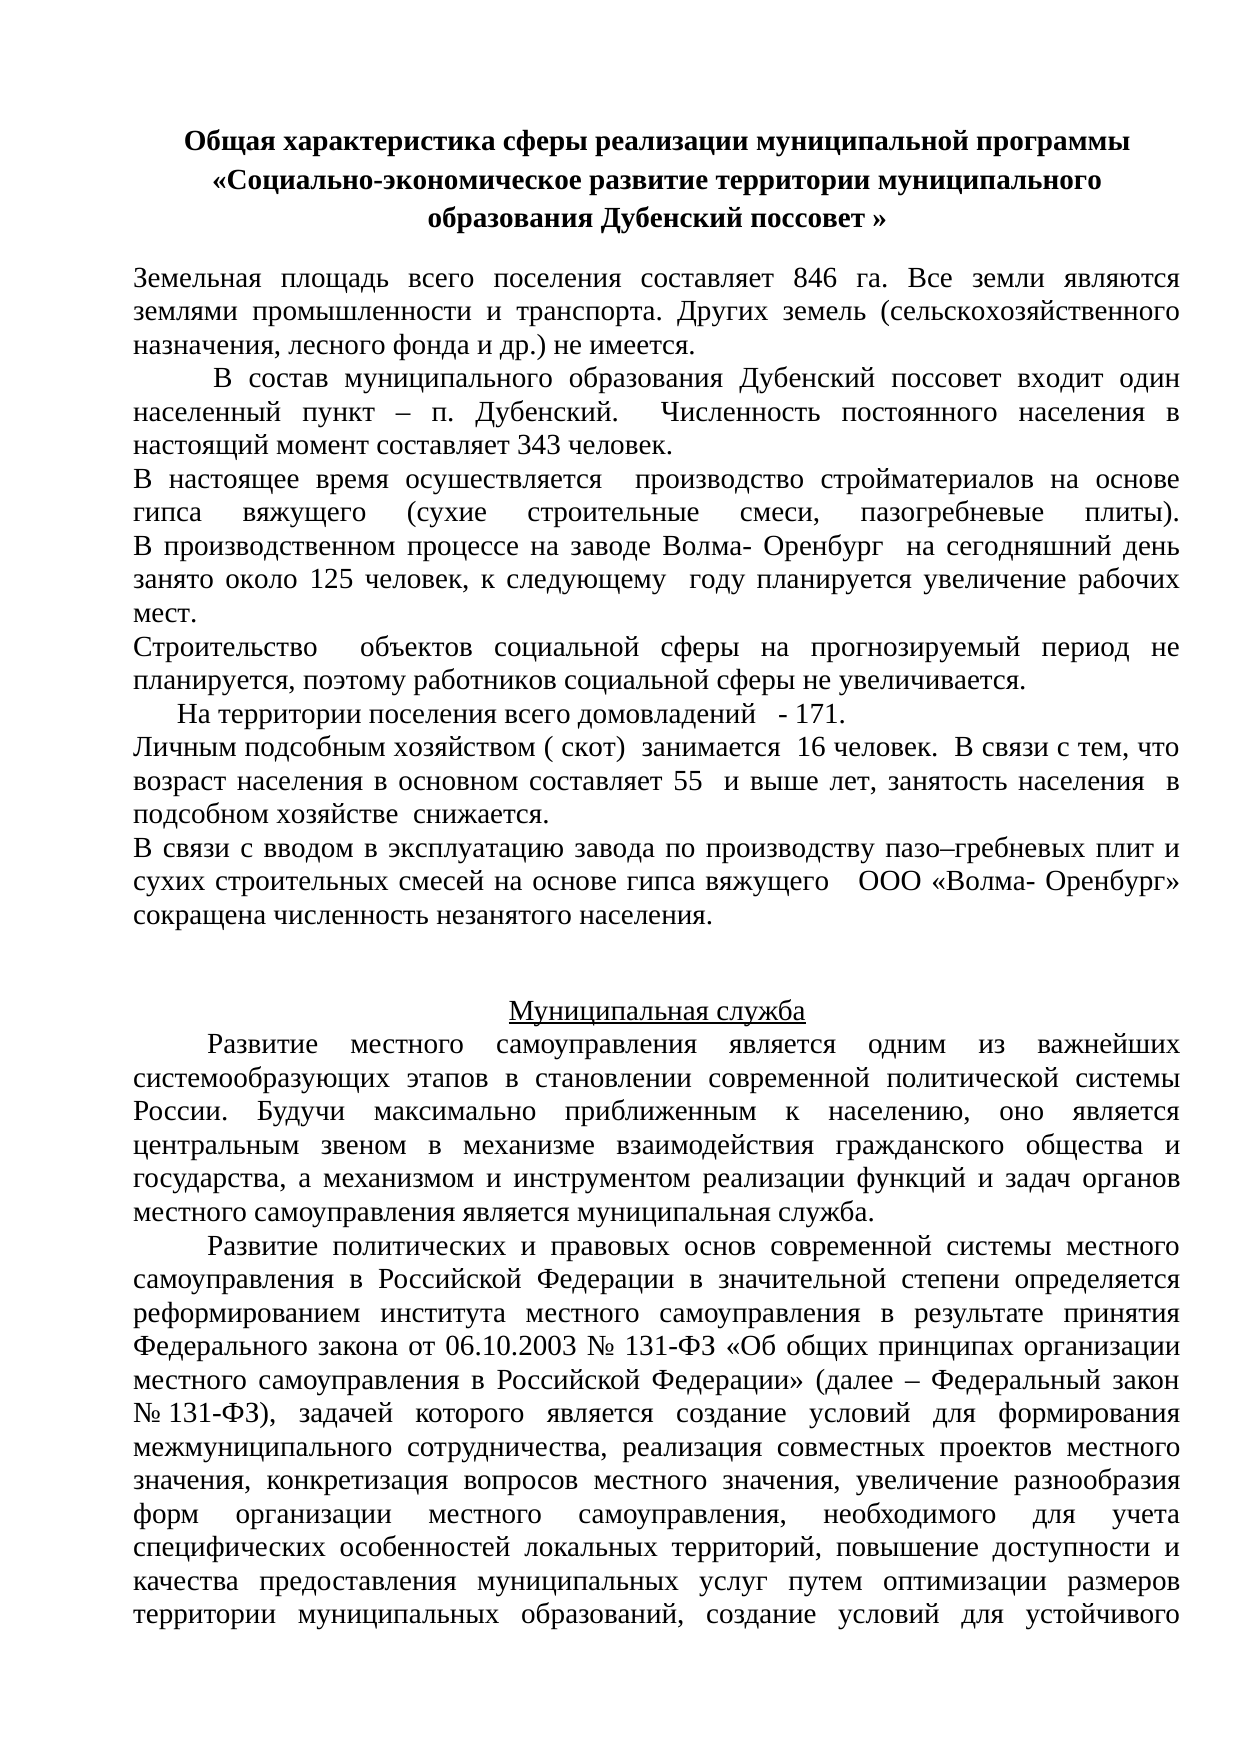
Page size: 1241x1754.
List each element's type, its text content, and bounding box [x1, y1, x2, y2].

text Развитие местного самоуправления является одним из важнейших системообразующих этапов в становлении современной политической системы России. Будучи максимально приближенным к населению, оно является центральным звеном в механизме взаимодействия гражданского общества и государства, а механизмом и инструментом реализации функций и задач органов местного самоуправления является муниципальная служба. [133, 1026, 1181, 1228]
text Муниципальная служба [133, 993, 1181, 1026]
text В связи с вводом в эксплуатацию завода по производству пазо–гребневых плит и сухих строительных смесей на основе гипса вяжущего ООО «Волма- Оренбург» сокращена численность незанятого населения. [133, 830, 1181, 931]
text Строительство объектов социальной сферы на прогнозируемый период не планируется, поэтому работников социальной сферы не увеличивается. [133, 629, 1181, 696]
text В состав муниципального образования Дубенский поссовет входит один населенный пункт – п. Дубенский. Численность постоянного населения в настоящий момент составляет 343 человек. [133, 360, 1181, 461]
text Личным подсобным хозяйством ( скот) занимается 16 человек. В связи с тем, что возраст населения в основном составляет 55 и выше лет, занятость населения в подсобном хозяйстве снижается. [133, 729, 1181, 830]
text На территории поселения всего домовладений - 171. [133, 696, 1181, 729]
text В настоящее время осушествляется производство стройматериалов на основе гипса вяжущего (сухие строительные смеси, пазогребневые плиты). В производственном процессе на заводе Волма- Оренбург на сегодняшний день занято около 125 человек, к следующему году планируется увеличение рабочих мест. [133, 461, 1181, 629]
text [133, 1228, 1181, 1630]
text Земельная площадь всего поселения составляет 846 га. Все земли являются землями промышленности и транспорта. Других земель (сельскохозяйственного назначения, лесного фонда и др.) не имеется. [133, 260, 1181, 360]
text Общая характеристика сферы реализации муниципальной программы «Социально-экономическое развитие территории муниципального образования Дубенский поссовет » [133, 123, 1181, 234]
